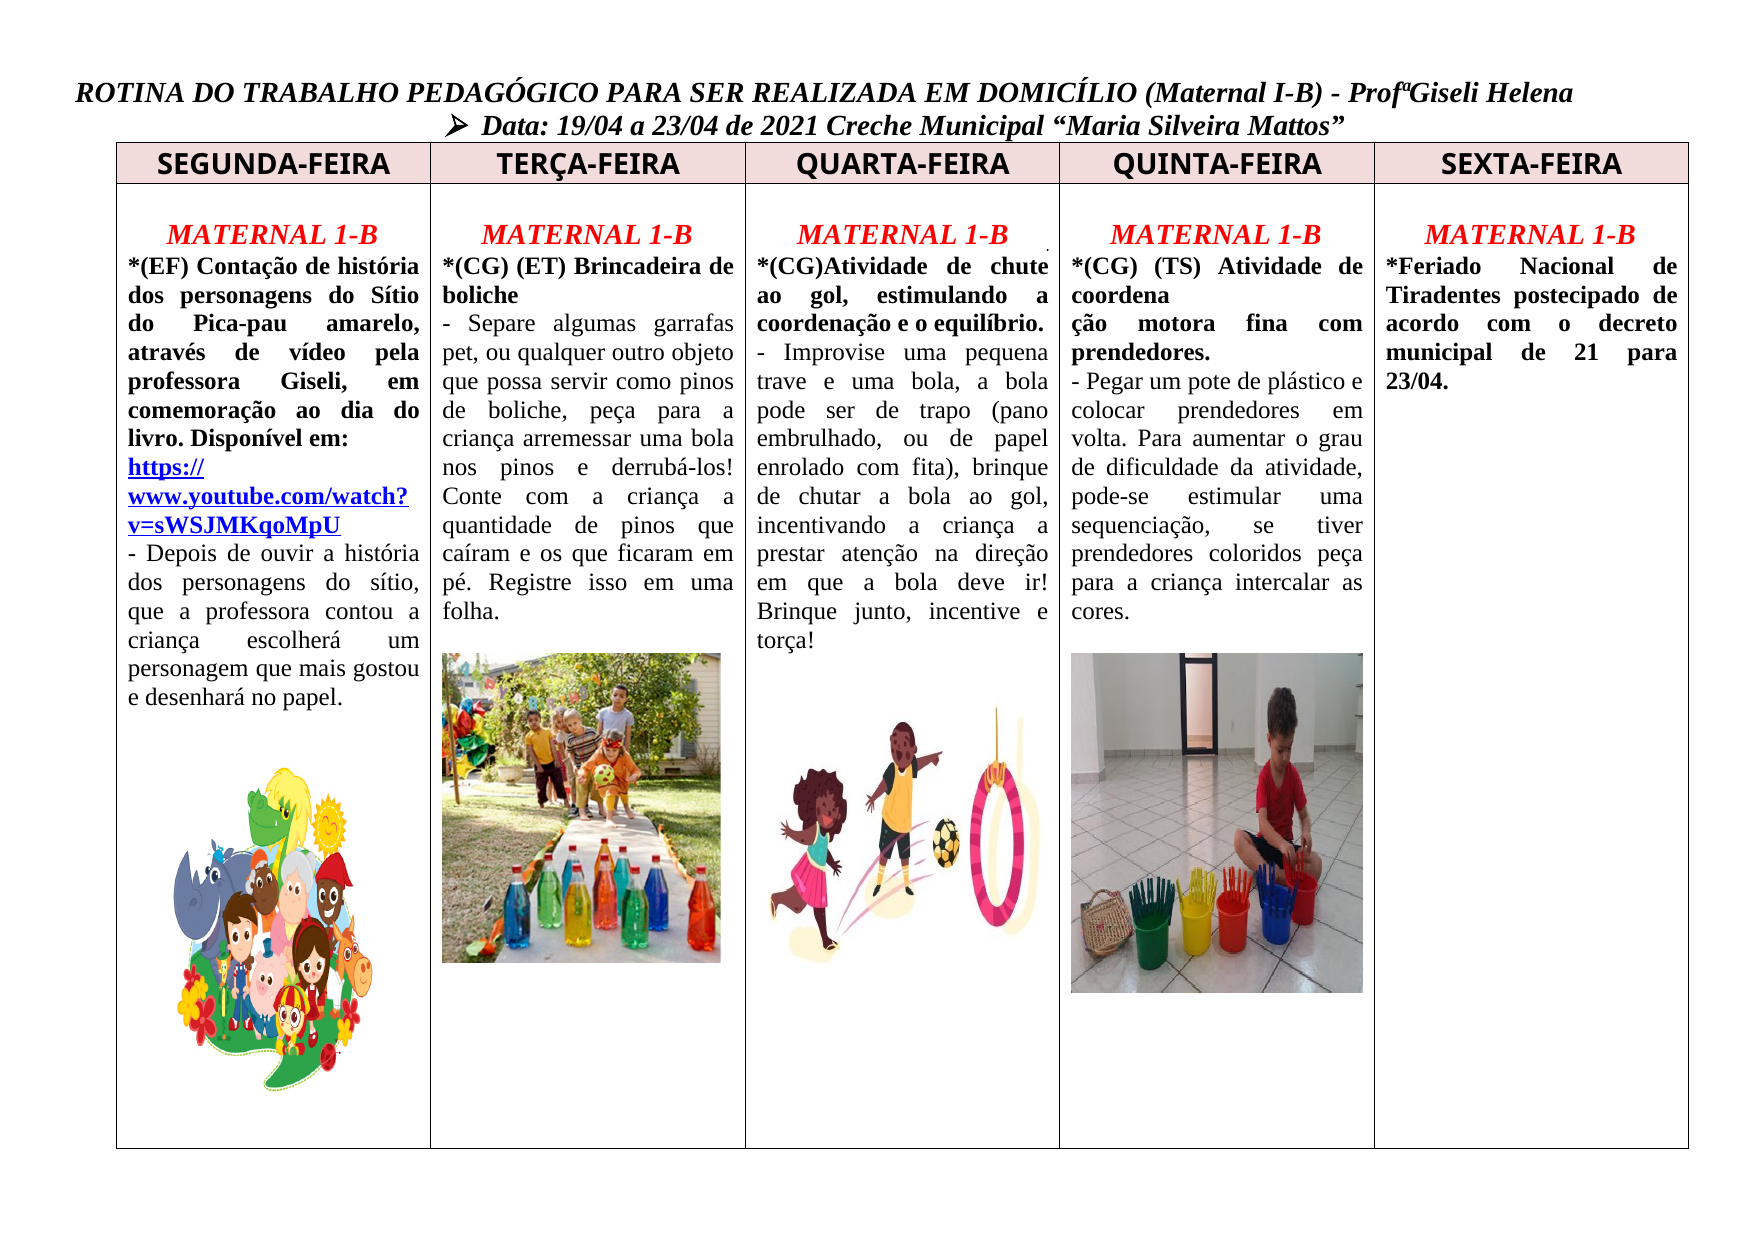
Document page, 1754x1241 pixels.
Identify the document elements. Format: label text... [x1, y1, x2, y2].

picture [1071, 653, 1363, 993]
table_cell MATERNAL 1-B *(EF) Contação de história dos personagens do Sítio do Pica-pau amarelo, através de vídeo pela professora Giseli, em comemoração ao dia do livro. Disponível em: https://www.youtube.com/watch?v=sWSJMKqoMpU - Depois de ouvir a história dos personagens do sítio, que a professora contou a criança escolherá um personagem que mais gostou e desenhará no papel. [117, 184, 430, 1148]
table_header TERÇA-FEIRA [431, 143, 745, 183]
table_cell MATERNAL 1-B *Feriado Nacional de Tiradentes postecipado de acordo com o decreto municipal de 21 para 23/04. [1375, 184, 1688, 1148]
table_header SEXTA-FEIRA [1375, 143, 1688, 183]
table_header QUINTA-FEIRA [1060, 143, 1374, 183]
list Data: 19/04 a 23/04 de 2021 Creche Municipal “Maria Silveira Mattos” [112, 108, 1679, 142]
picture [442, 653, 721, 963]
picture [127, 739, 419, 1120]
table_cell MATERNAL 1-B *(CG) (TS) Atividade de coordena ção motora fina com prendedores. - Pegar um pote de plástico e colocar prendedores em volta. Para aumentar o grau de dificuldade da atividade, pode-se estimular uma sequenciação, se tiver prendedores coloridos peça para a criança intercalar as cores. [1060, 184, 1374, 1148]
table_cell MATERNAL 1-B *(CG)Atividade de chute ao gol, estimulando a coordenação e o equilíbrio. - Improvise uma pequena trave e uma bola, a bola pode ser de trapo (pano embrulhado, ou de papel enrolado com fita), brinque de chutar a bola ao gol, incentivando a criança a prestar atenção na direção em que a bola deve ir! Brinque junto, incentive e torça! [746, 184, 1059, 1148]
picture [756, 682, 1049, 995]
table_header QUARTA-FEIRA [746, 143, 1059, 183]
table_cell MATERNAL 1-B *(CG) (ET) Brincadeira de boliche - Separe algumas garrafas pet, ou qualquer outro objeto que possa servir como pinos de boliche, peça para a criança arremessar uma bola nos pinos e derrubá-los! Conte com a criança a quantidade de pinos que caíram e os que ficaram em pé. Registre isso em uma folha. [431, 184, 745, 1148]
table_header SEGUNDA-FEIRA [117, 143, 430, 183]
text ROTINA DO TRABALHO PEDAGÓGICO PARA SER REALIZADA EM DOMICÍLIO (Maternal I-B) - ProfªGiseli Helena [75, 75, 1679, 108]
